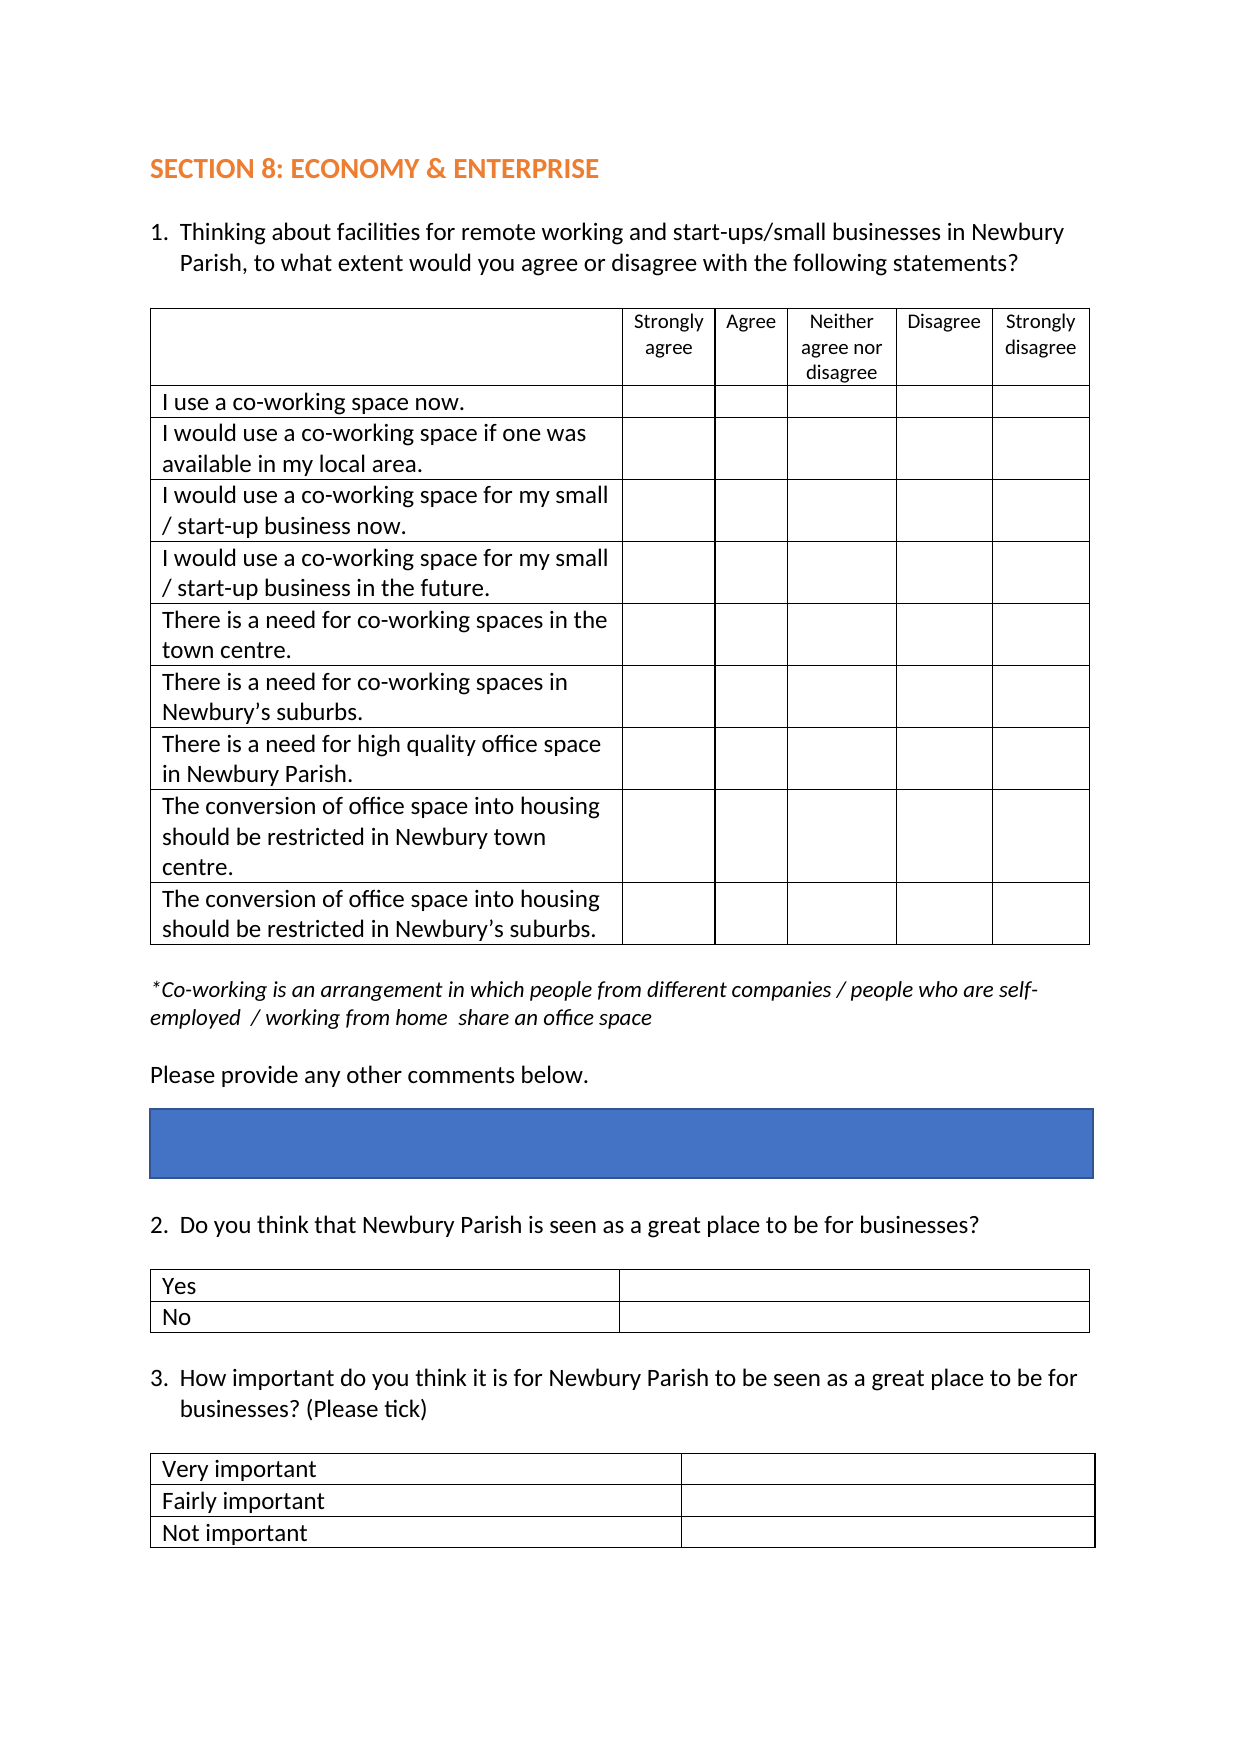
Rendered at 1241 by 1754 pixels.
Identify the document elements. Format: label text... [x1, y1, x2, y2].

table_cell [623, 418, 714, 479]
table_cell I use a co-working space now. [151, 386, 622, 417]
table_header [151, 309, 622, 385]
table_cell [716, 666, 787, 727]
table_cell [897, 604, 992, 665]
table_cell [897, 666, 992, 727]
list How important do you think it is for Newbury Parish to be seen as a great place to be for businesses? (Please tick) [150, 1362, 1090, 1423]
table_cell There is a need for co-working spaces in Newbury’s suburbs. [151, 666, 622, 727]
table_cell [716, 883, 787, 944]
table_cell [993, 666, 1089, 727]
text *Co-working is an arrangement in which people from different companies / people who are self-employed / working from home share an office space [150, 975, 1090, 1059]
table_header Neither agree nor disagree [788, 309, 896, 385]
table_cell Not important [151, 1517, 681, 1547]
table_cell [788, 666, 896, 727]
table_header Strongly disagree [993, 309, 1089, 385]
table_cell [897, 790, 992, 882]
table_cell Fairly important [151, 1485, 681, 1516]
table_cell [897, 728, 992, 789]
table_cell [993, 728, 1089, 789]
table_cell [682, 1517, 1094, 1547]
table_cell There is a need for high quality office space in Newbury Parish. [151, 728, 622, 789]
table_cell [993, 883, 1089, 944]
list Do you think that Newbury Parish is seen as a great place to be for businesses? [150, 1209, 1090, 1240]
table_cell [788, 418, 896, 479]
table_cell The conversion of office space into housing should be restricted in Newbury’s suburbs. [151, 883, 622, 944]
table_cell [993, 480, 1089, 541]
text Please provide any other comments below. [150, 1059, 1090, 1090]
table_cell [993, 604, 1089, 665]
table_cell [623, 480, 714, 541]
table_cell [716, 542, 787, 603]
table_cell [716, 480, 787, 541]
table_cell [788, 604, 896, 665]
table_cell [623, 790, 714, 882]
text SECTION 8: ECONOMY & ENTERPRISE [150, 150, 1090, 186]
table_cell [788, 480, 896, 541]
table_cell [623, 883, 714, 944]
table_cell [623, 386, 714, 417]
table_cell [716, 418, 787, 479]
table_cell [897, 386, 992, 417]
table_cell [993, 418, 1089, 479]
table_cell [682, 1485, 1094, 1516]
table_header Yes [151, 1270, 619, 1301]
table_cell I would use a co-working space for my small / start-up business now. [151, 480, 622, 541]
table_cell [623, 666, 714, 727]
table_cell I would use a co-working space for my small / start-up business in the future. [151, 542, 622, 603]
table_cell [716, 386, 787, 417]
table_cell [788, 386, 896, 417]
table_cell [623, 728, 714, 789]
table_cell [897, 883, 992, 944]
table_cell The conversion of office space into housing should be restricted in Newbury town centre. [151, 790, 622, 882]
table_header [620, 1270, 1089, 1301]
table_cell [716, 790, 787, 882]
table_cell [716, 728, 787, 789]
table_cell [788, 883, 896, 944]
table_cell [788, 542, 896, 603]
table_cell [716, 604, 787, 665]
table_header Strongly agree [623, 309, 714, 385]
table_header Disagree [897, 309, 992, 385]
table_cell [897, 418, 992, 479]
table_header [682, 1454, 1094, 1484]
table_cell [993, 386, 1089, 417]
table_cell [620, 1302, 1089, 1332]
table_cell No [151, 1302, 619, 1332]
table_cell There is a need for co-working spaces in the town centre. [151, 604, 622, 665]
table_cell I would use a co-working space if one was available in my local area. [151, 418, 622, 479]
table_cell [788, 790, 896, 882]
table_header Agree [716, 309, 787, 385]
table_header Very important [151, 1454, 681, 1484]
table_cell [623, 604, 714, 665]
table_cell [623, 542, 714, 603]
table_cell [897, 480, 992, 541]
table_cell [788, 728, 896, 789]
table_cell [993, 790, 1089, 882]
table_cell [897, 542, 992, 603]
list Thinking about facilities for remote working and start-ups/small businesses in Newbury Parish, to what extent would you agree or disagree with the following statements? [150, 216, 1090, 277]
table_cell [993, 542, 1089, 603]
